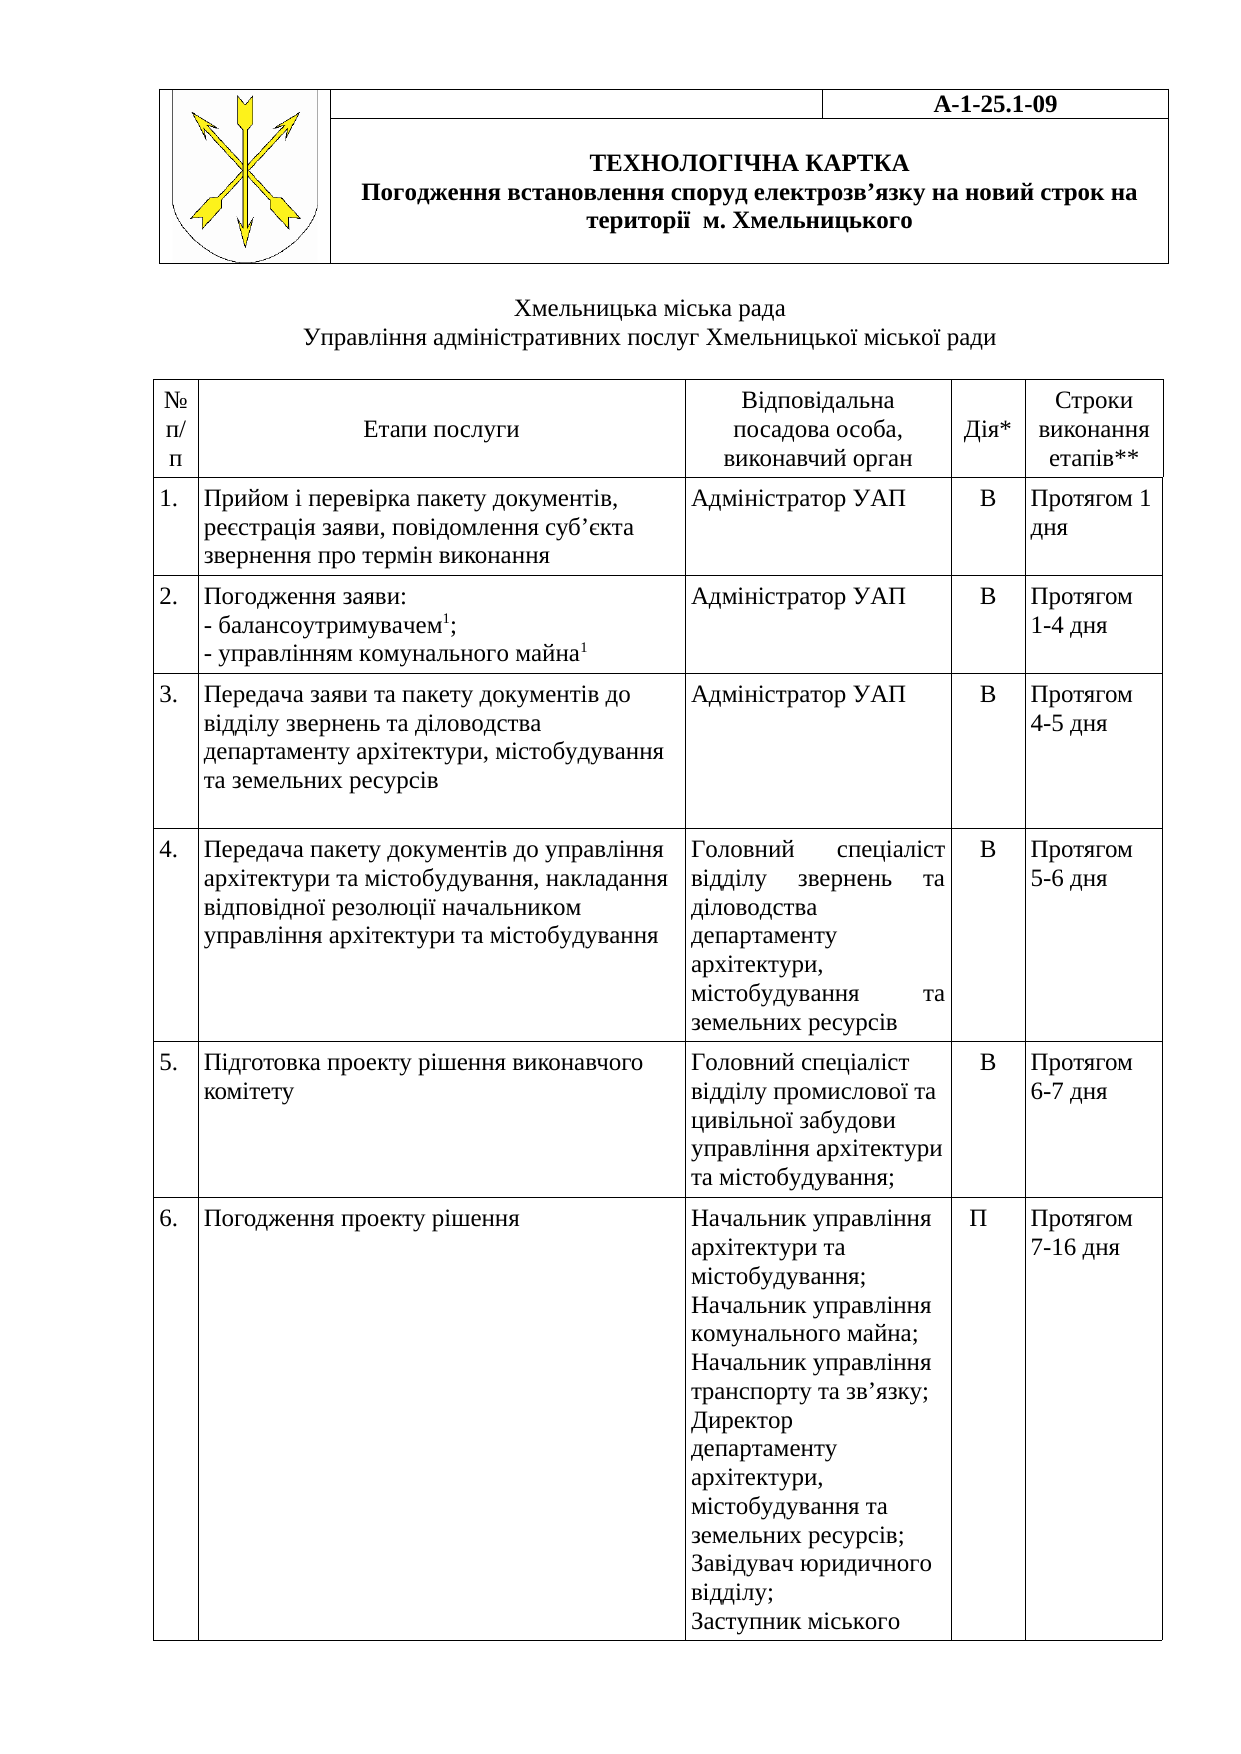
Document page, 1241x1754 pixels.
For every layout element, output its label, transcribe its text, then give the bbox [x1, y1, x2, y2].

table_cell 3. [154, 674, 198, 828]
table_cell Підготовка проекту рішення виконавчого комітету [199, 1042, 685, 1197]
table_header Дія* [952, 380, 1025, 477]
table_cell Адміністратор УАП [686, 576, 951, 673]
table_cell Головний спеціаліст відділу промислової та цивільної забудови управління архітектури та містобудування; [686, 1042, 951, 1197]
table_cell Протягом 4-5 дня [1026, 674, 1162, 828]
table_cell ТЕХНОЛОГІЧНА КАРТКА Погодження встановлення споруд електрозв’язку на новий строк на території м. Хмельницького [331, 119, 1168, 263]
table_header [331, 90, 822, 118]
table_header А-1-25.1-09 [823, 90, 1168, 118]
table_cell Адміністратор УАП [686, 478, 951, 575]
text Управління адміністративних послуг Хмельницької міської ради [148, 322, 1152, 350]
table_header [160, 90, 172, 263]
table_cell 2. [154, 576, 198, 673]
table_cell 1. [154, 478, 198, 575]
table_cell 5. [154, 1042, 198, 1197]
table_cell П [952, 1198, 1025, 1640]
text Хмельницька міська рада [148, 293, 1152, 322]
table_cell В [952, 829, 1025, 1041]
table_cell В [952, 576, 1025, 673]
table_cell 4. [154, 829, 198, 1041]
table_cell Протягом 7-16 дня [1026, 1198, 1162, 1640]
table_header Строки виконання етапів** [1026, 380, 1163, 477]
table_cell В [952, 674, 1025, 828]
table_header Етапи послуги [199, 380, 685, 477]
table_cell 6. [154, 1198, 198, 1640]
table_cell В [952, 478, 1025, 575]
table_cell Протягом 1-4 дня [1026, 576, 1162, 673]
table_cell Передача заяви та пакету документів до відділу звернень та діловодства департаменту архітектури, містобудування та земельних ресурсів [199, 674, 685, 828]
table_cell В [952, 1042, 1025, 1197]
table_cell Погодження заяви: - балансоутримувачем1; - управлінням комунального майна1 [199, 576, 685, 673]
table_cell Протягом 6-7 дня [1026, 1042, 1162, 1197]
table_cell Протягом 5-6 дня [1026, 829, 1162, 1041]
table_header Відповідальна посадова особа, виконавчий орган [686, 380, 951, 477]
picture [172, 89, 318, 263]
table_cell Передача пакету документів до управління архітектури та містобудування, накладання відповідної резолюції начальником управління архітектури та містобудування [199, 829, 685, 1041]
table_header № п/п [154, 380, 198, 477]
table_cell Протягом 1 дня [1026, 478, 1162, 575]
table_header [318, 90, 330, 263]
table_cell Прийом і перевірка пакету документів, реєстрація заяви, повідомлення суб’єкта звернення про термін виконання [199, 478, 685, 575]
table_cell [686, 1198, 951, 1640]
table_cell Головний спеціаліст відділу звернень та діловодства департаменту архітектури, містобудування та земельних ресурсів [686, 829, 951, 1041]
table_cell Адміністратор УАП [686, 674, 951, 828]
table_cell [199, 1198, 685, 1640]
